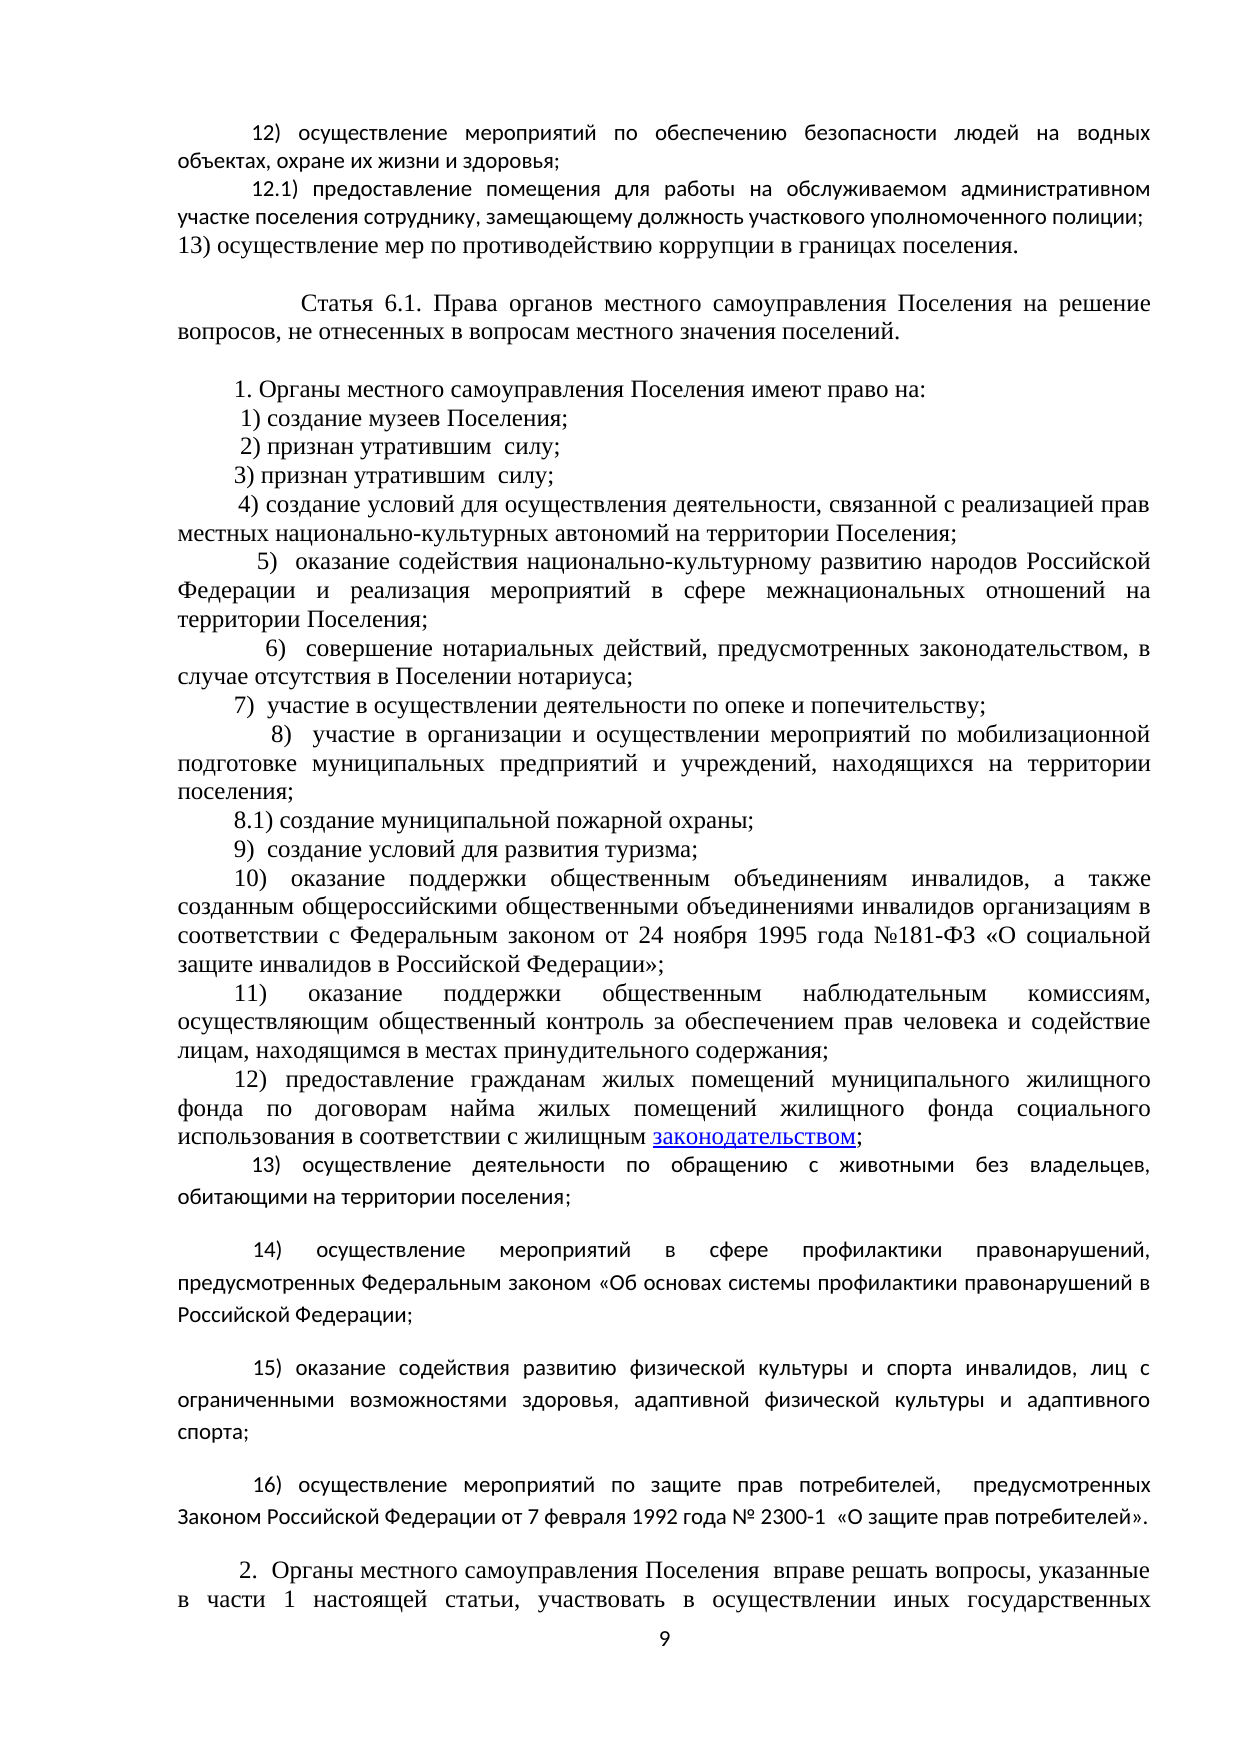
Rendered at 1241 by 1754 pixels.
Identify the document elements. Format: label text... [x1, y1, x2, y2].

text 3) признан утратившим силу; [177, 460, 1152, 489]
text 11) оказание поддержки общественным наблюдательным комиссиям, осуществляющим общественный контроль за обеспечением прав человека и содействие лицам, находящимся в местах принудительного содержания; [177, 978, 1152, 1064]
text 15) оказание содействия развитию физической культуры и спорта инвалидов, лиц с ограниченными возможностями здоровья, адаптивной физической культуры и адаптивного спорта; [177, 1353, 1152, 1445]
text 6) совершение нотариальных действий, предусмотренных законодательством, в случае отсутствия в Поселении нотариуса; [177, 633, 1152, 690]
text 1) создание музеев Поселения; [177, 403, 1152, 431]
text 7) участие в осуществлении деятельности по опеке и попечительству; [177, 690, 1152, 719]
text 4) создание условий для осуществления деятельности, связанной с реализацией прав местных национально-культурных автономий на территории Поселения; [177, 489, 1152, 546]
text 5) оказание содействия национально-культурному развитию народов Российской Федерации и реализация мероприятий в сфере межнациональных отношений на территории Поселения; [177, 546, 1152, 633]
text 9) создание условий для развития туризма; [177, 834, 1152, 863]
text 10) оказание поддержки общественным объединениям инвалидов, а также созданным общероссийскими общественными объединениями инвалидов организациям в соответствии с Федеральным законом от 24 ноября 1995 года №181-ФЗ «О социальной защите инвалидов в Российской Федерации»; [177, 863, 1152, 978]
text 12.1) предоставление помещения для работы на обслуживаемом административном участке поселения сотруднику, замещающему должность участкового уполномоченного полиции; [177, 174, 1152, 230]
text 1. Органы местного самоуправления Поселения имеют право на: [177, 374, 1152, 403]
text 13) осуществление деятельности по обращению с животными без владельцев, обитающими на территории поселения; [177, 1150, 1152, 1210]
text 16) осуществление мероприятий по защите прав потребителей, предусмотренных Законом Российской Федерации от 7 февраля 1992 года № 2300-1 «О защите прав потребителей». [177, 1470, 1152, 1530]
text 12) осуществление мероприятий по обеспечению безопасности людей на водных объектах, охране их жизни и здоровья; [177, 118, 1152, 174]
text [177, 1555, 1152, 1613]
text 8) участие в организации и осуществлении мероприятий по мобилизационной подготовке муниципальных предприятий и учреждений, находящихся на территории поселения; [177, 719, 1152, 805]
text 14) осуществление мероприятий в сфере профилактики правонарушений, предусмотренных Федеральным законом «Об основах системы профилактики правонарушений в Российской Федерации; [177, 1235, 1152, 1328]
text 12) предоставление гражданам жилых помещений муниципального жилищного фонда по договорам найма жилых помещений жилищного фонда социального использования в соответствии с жилищным законодательством; [177, 1064, 1152, 1150]
text 13) осуществление мер по противодействию коррупции в границах поселения. [177, 230, 1152, 259]
text 2) признан утратившим силу; [177, 431, 1152, 460]
text Статья 6.1. Права органов местного самоуправления Поселения на решение вопросов, не отнесенных в вопросам местного значения поселений. [177, 288, 1152, 345]
text 8.1) создание муниципальной пожарной охраны; [177, 805, 1152, 834]
